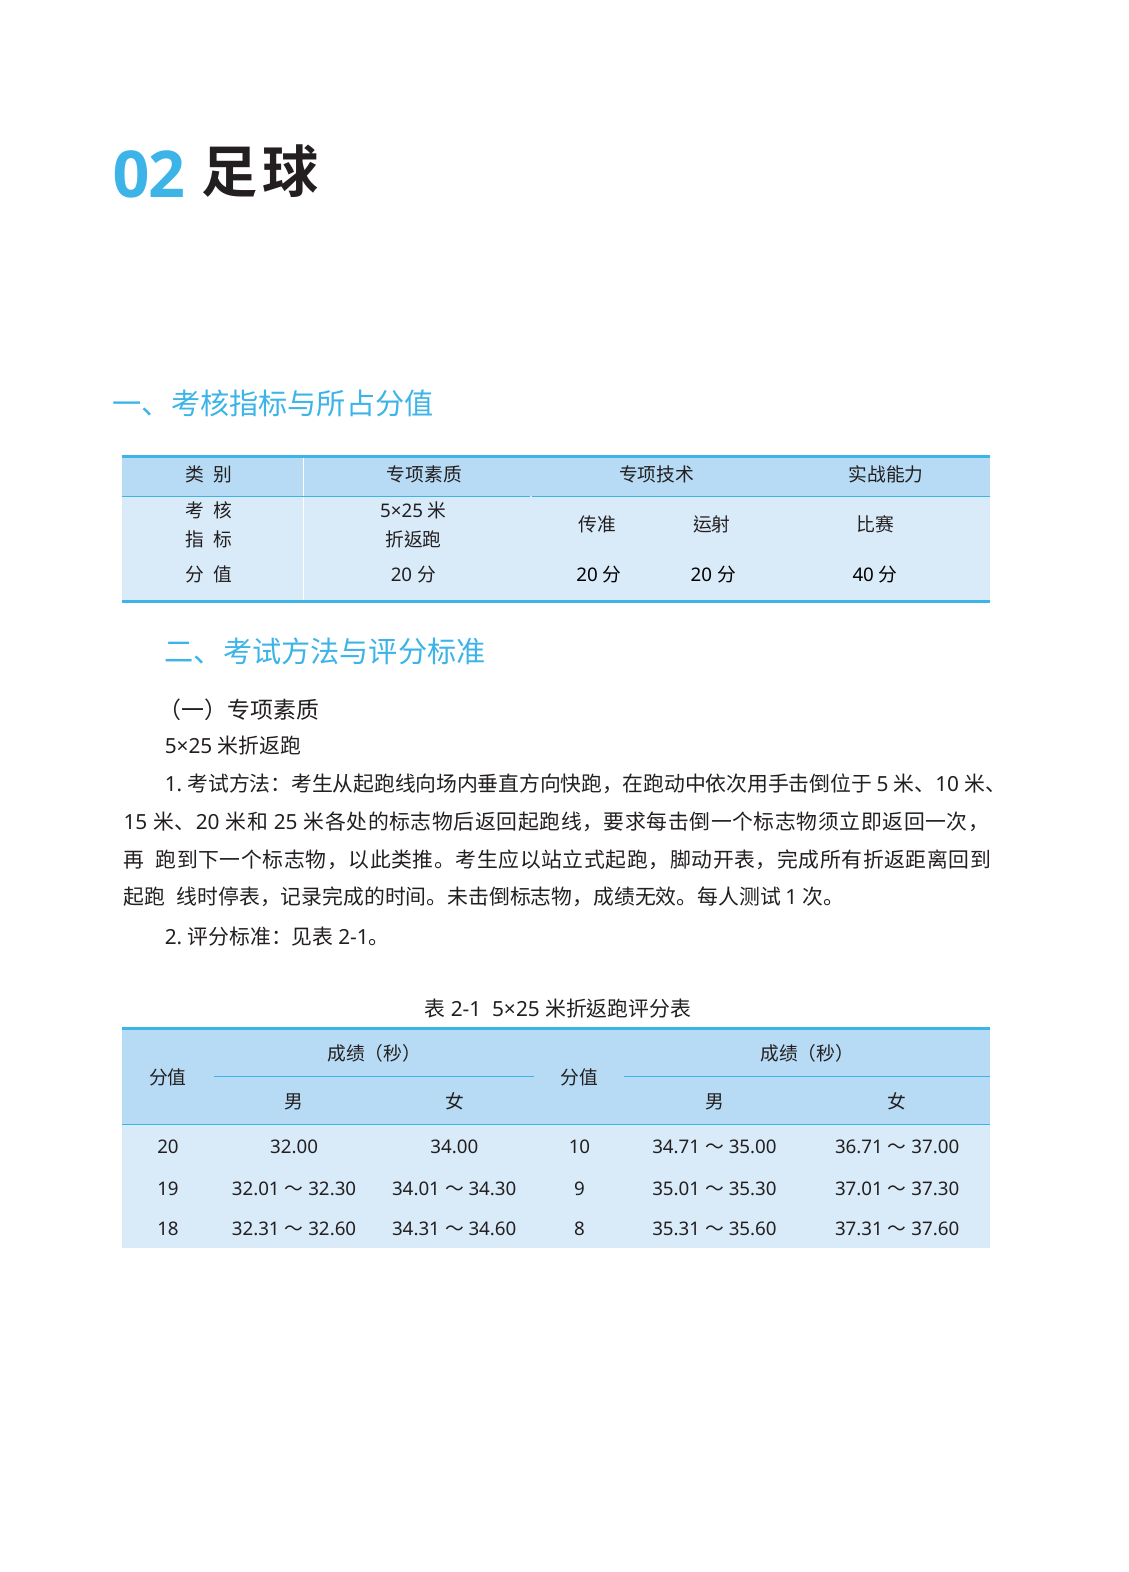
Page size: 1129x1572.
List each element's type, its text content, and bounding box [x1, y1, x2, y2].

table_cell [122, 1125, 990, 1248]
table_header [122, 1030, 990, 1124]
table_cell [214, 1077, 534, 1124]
text （一）专项素质 [159, 692, 1013, 725]
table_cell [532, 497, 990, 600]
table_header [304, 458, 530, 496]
text 一、考核指标与所占分值 [112, 382, 1013, 423]
text 表 2-1 5×25 米折返跑评分表 [121, 994, 994, 1022]
text 2. 评分标准：见表 2-1。 [164, 920, 1013, 951]
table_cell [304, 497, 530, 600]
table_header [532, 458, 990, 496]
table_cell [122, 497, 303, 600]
text 二、考试方法与评分标准 [164, 629, 1013, 670]
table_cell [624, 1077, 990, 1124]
text 1. 考试方法：考生从起跑线向场内垂直方向快跑，在跑动中依次用手击倒位于 5 米、10 米、 [164, 767, 1013, 798]
subtitle 02 足 球 [112, 123, 1013, 216]
text 15 米、20 米和 25 米各处的标志物后返回起跑线，要求每击倒一个标志物须立即返回一次，再 跑到下一个标志物，以此类推。考生应以站立式起跑，脚动开表，完成所有折返距离回到起跑 线时停表，记录完成的时间。未击倒标志物，成绩无效。每人测试 1 次。 [123, 805, 992, 911]
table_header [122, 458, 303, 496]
text 5×25 米折返跑 [164, 729, 1013, 760]
